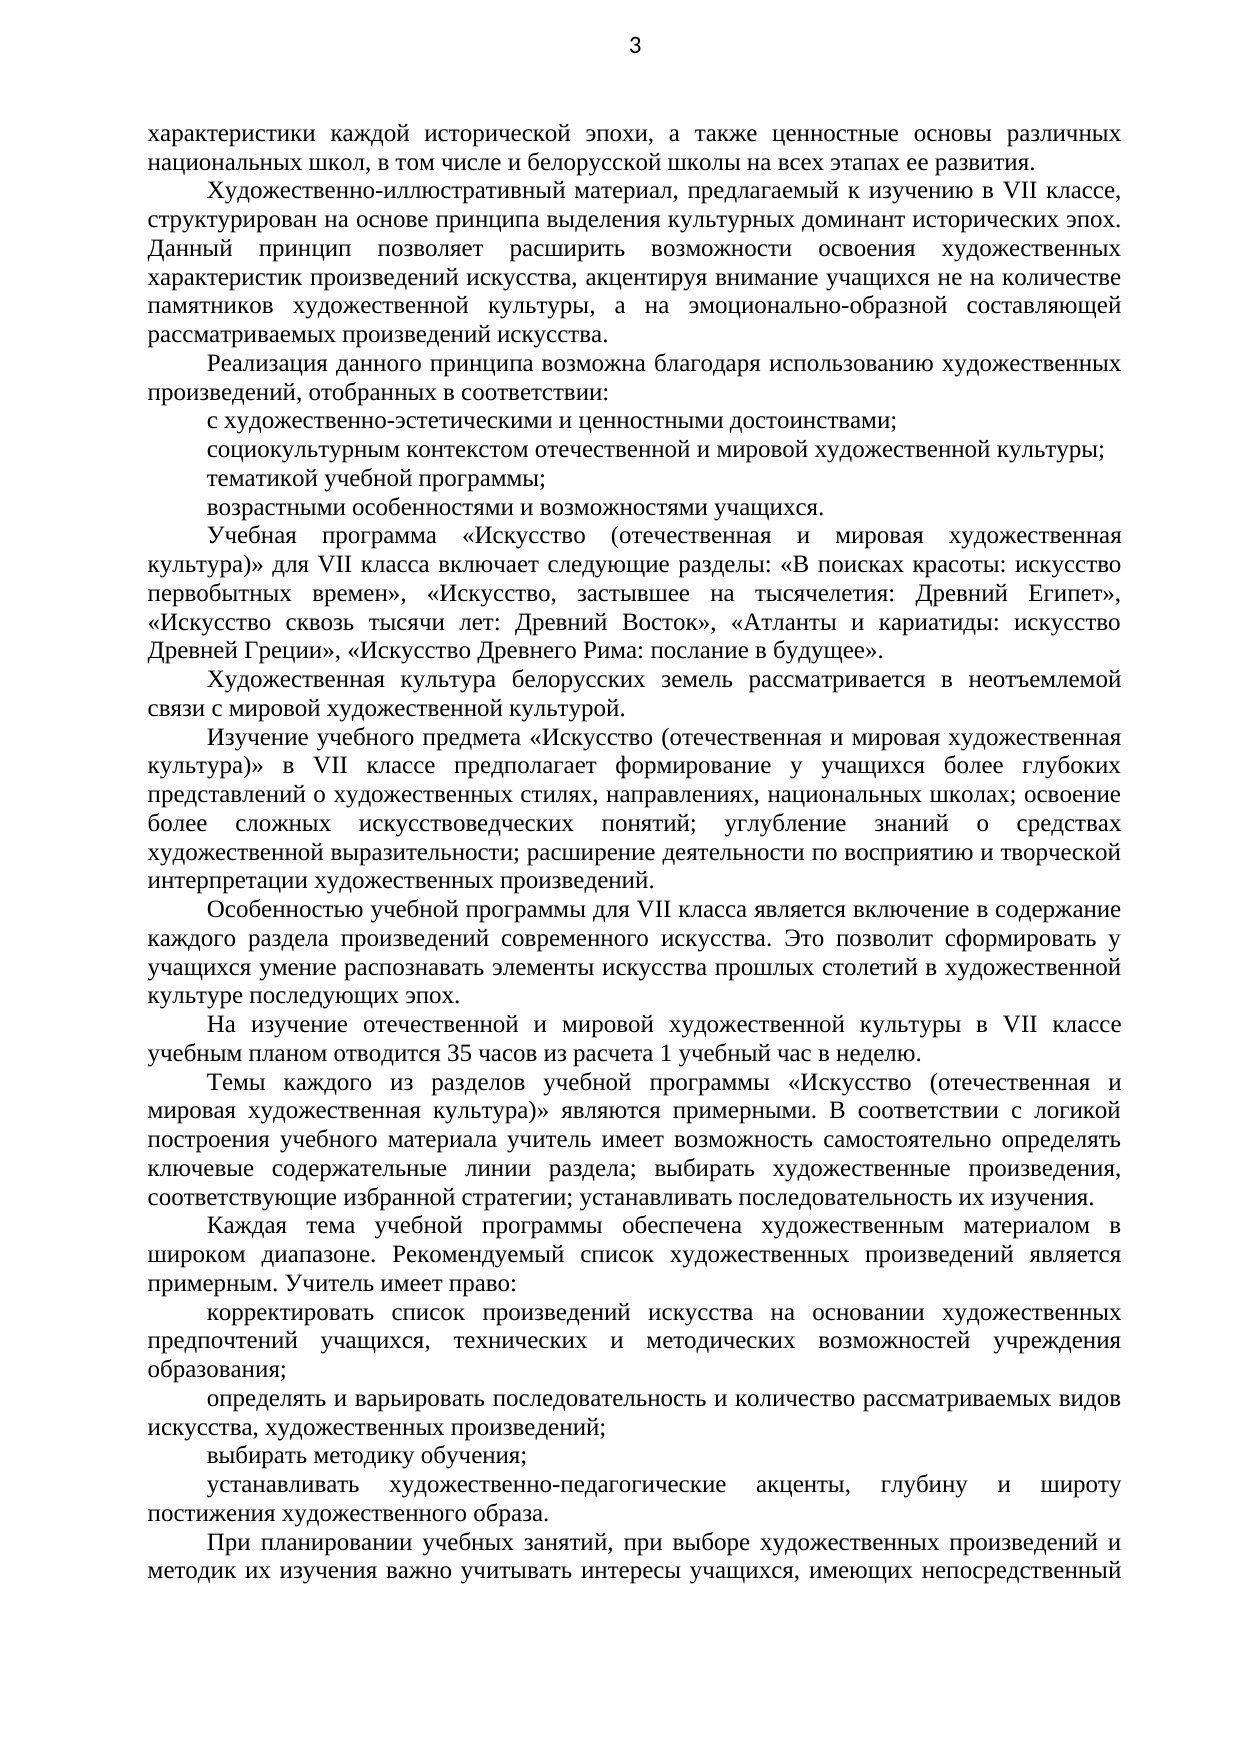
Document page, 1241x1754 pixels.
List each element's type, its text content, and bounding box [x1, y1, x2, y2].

text определять и варьировать последовательность и количество рассматриваемых видов искусства, художественных произведений; [147, 1383, 1122, 1441]
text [147, 118, 1122, 176]
text выбирать методику обучения; [147, 1441, 1122, 1469]
text устанавливать художественно-педагогические акценты, глубину и широту постижения художественного образа. [147, 1469, 1122, 1527]
text возрастными особенностями и возможностями учащихся. [147, 492, 1122, 521]
text тематикой учебной программы; [147, 463, 1122, 492]
text На изучение отечественной и мировой художественной культуры в VII классе учебным планом отводится 35 часов из расчета 1 учебный час в неделю. [147, 1009, 1122, 1067]
text Художественная культура белорусских земель рассматривается в неотъемлемой связи с мировой художественной культурой. [147, 664, 1122, 722]
text Темы каждого из разделов учебной программы «Искусство (отечественная и мировая художественная культура)» являются примерными. В соответствии с логикой построения учебного материала учитель имеет возможность самостоятельно определять ключевые содержательные линии раздела; выбирать художественные произведения, соответствующие избранной стратегии; устанавливать последовательность их изучения. [147, 1067, 1122, 1211]
text социокультурным контекстом отечественной и мировой художественной культуры; [147, 434, 1122, 463]
text Художественно-иллюстративный материал, предлагаемый к изучению в VII классе, структурирован на основе принципа выделения культурных доминант исторических эпох. Данный принцип позволяет расширить возможности освоения художественных характеристик произведений искусства, акцентируя внимание учащихся не на количестве памятников художественной культуры, а на эмоционально-образной составляющей рассматриваемых произведений искусства. [147, 176, 1122, 348]
text Особенностью учебной программы для VII класса является включение в содержание каждого раздела произведений современного искусства. Это позволит сформировать у учащихся умение распознавать элементы искусства прошлых столетий в художественной культуре последующих эпох. [147, 894, 1122, 1009]
text с художественно-эстетическими и ценностными достоинствами; [147, 406, 1122, 434]
text Изучение учебного предмета «Искусство (отечественная и мировая художественная культура)» в VII классе предполагает формирование у учащихся более глубоких представлений о художественных стилях, направлениях, национальных школах; освоение более сложных искусствоведческих понятий; углубление знаний о средствах художественной выразительности; расширение деятельности по восприятию и творческой интерпретации художественных произведений. [147, 722, 1122, 894]
text Каждая тема учебной программы обеспечена художественным материалом в широком диапазоне. Рекомендуемый список художественных произведений является примерным. Учитель имеет право: [147, 1211, 1122, 1297]
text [147, 1527, 1122, 1584]
text корректировать список произведений искусства на основании художественных предпочтений учащихся, технических и методических возможностей учреждения образования; [147, 1297, 1122, 1383]
text Учебная программа «Искусство (отечественная и мировая художественная культура)» для VII класса включает следующие разделы: «В поисках красоты: искусство первобытных времен», «Искусство, застывшее на тысячелетия: Древний Египет», «Искусство сквозь тысячи лет: Древний Восток», «Атланты и кариатиды: искусство Древней Греции», «Искусство Древнего Рима: послание в будущее». [147, 521, 1122, 664]
text Реализация данного принципа возможна благодаря использованию художественных произведений, отобранных в соответствии: [147, 348, 1122, 406]
